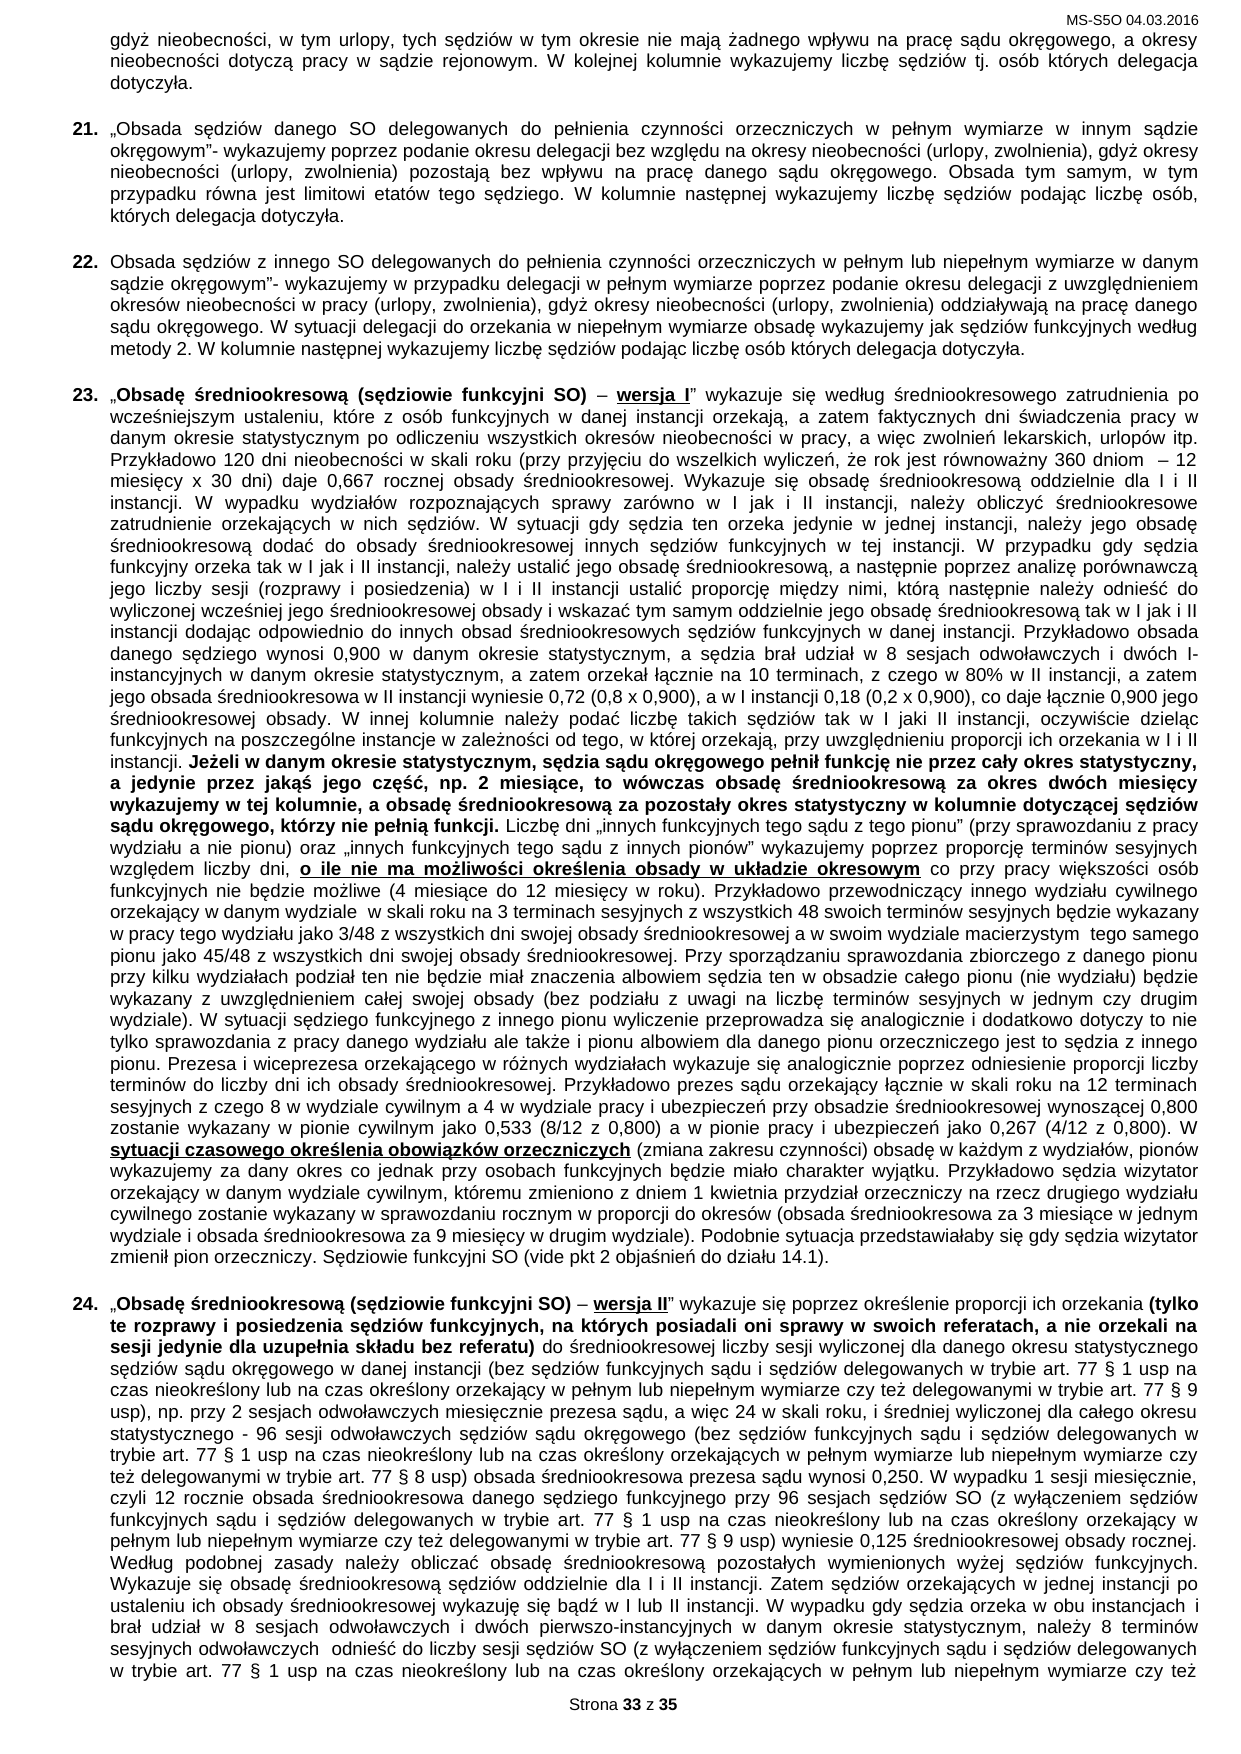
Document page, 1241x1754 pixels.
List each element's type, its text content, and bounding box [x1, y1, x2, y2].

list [72, 1293, 1199, 1681]
list Obsada sędziów z innego SO delegowanych do pełnienia czynności orzeczniczych w pełnym lub niepełnym wymiarze w danym sądzie okręgowym”- wykazujemy w przypadku delegacji w pełnym wymiarze poprzez podanie okresu delegacji z uwzględnieniem okresów nieobecności w pracy (urlopy, zwolnienia), gdyż okresy nieobecności (urlopy, zwolnienia) oddziaływają na pracę danego sądu okręgowego. W sytuacji delegacji do orzekania w niepełnym wymiarze obsadę wykazujemy jak sędziów funkcyjnych według metody 2. W kolumnie następnej wykazujemy liczbę sędziów podając liczbę osób których delegacja dotyczyła. [72, 251, 1199, 359]
list „Obsada sędziów danego SO delegowanych do pełnienia czynności orzeczniczych w pełnym wymiarze w innym sądzie okręgowym”- wykazujemy poprzez podanie okresu delegacji bez względu na okresy nieobecności (urlopy, zwolnienia), gdyż okresy nieobecności (urlopy, zwolnienia) pozostają bez wpływu na pracę danego sądu okręgowego. Obsada tym samym, w tym przypadku równa jest limitowi etatów tego sędziego. W kolumnie następnej wykazujemy liczbę sędziów podając liczbę osób, których delegacja dotyczyła. [72, 118, 1199, 226]
list „Obsadę średniookresową (sędziowie funkcyjni SO) – wersja I” wykazuje się według średniookresowego zatrudnienia po wcześniejszym ustaleniu, które z osób funkcyjnych w danej instancji orzekają, a zatem faktycznych dni świadczenia pracy w danym okresie statystycznym po odliczeniu wszystkich okresów nieobecności w pracy, a więc zwolnień lekarskich, urlopów itp. Przykładowo 120 dni nieobecności w skali roku (przy przyjęciu do wszelkich wyliczeń, że rok jest równoważny 360 dniom – 12 miesięcy x 30 dni) daje 0,667 rocznej obsady średniookresowej. Wykazuje się obsadę średniookresową oddzielnie dla I i II instancji. W wypadku wydziałów rozpoznających sprawy zarówno w I jak i II instancji, należy obliczyć średniookresowe zatrudnienie orzekających w nich sędziów. W sytuacji gdy sędzia ten orzeka jedynie w jednej instancji, należy jego obsadę średniookresową dodać do obsady średniookresowej innych sędziów funkcyjnych w tej instancji. W przypadku gdy sędzia funkcyjny orzeka tak w I jak i II instancji, należy ustalić jego obsadę średniookresową, a następnie poprzez analizę porównawczą jego liczby sesji (rozprawy i posiedzenia) w I i II instancji ustalić proporcję między nimi, którą następnie należy odnieść do wyliczonej wcześniej jego średniookresowej obsady i wskazać tym samym oddzielnie jego obsadę średniookresową tak w I jak i II instancji dodając odpowiednio do innych obsad średniookresowych sędziów funkcyjnych w danej instancji. Przykładowo obsada danego sędziego wynosi 0,900 w danym okresie statystycznym, a sędzia brał udział w 8 sesjach odwoławczych i dwóch I-instancyjnych w danym okresie statystycznym, a zatem orzekał łącznie na 10 terminach, z czego w 80% w II instancji, a zatem jego obsada średniookresowa w II instancji wyniesie 0,72 (0,8 x 0,900), a w I instancji 0,18 (0,2 x 0,900), co daje łącznie 0,900 jego średniookresowej obsady. W innej kolumnie należy podać liczbę takich sędziów tak w I jaki II instancji, oczywiście dzieląc funkcyjnych na poszczególne instancje w zależności od tego, w której orzekają, przy uwzględnieniu proporcji ich orzekania w I i II instancji. Jeżeli w danym okresie statystycznym, sędzia sądu okręgowego pełnił funkcję nie przez cały okres statystyczny, a jedynie przez jakąś jego część, np. 2 miesiące, to wówczas obsadę średniookresową za okres dwóch miesięcy wykazujemy w tej kolumnie, a obsadę średniookresową za pozostały okres statystyczny w kolumnie dotyczącej sędziów sądu okręgowego, którzy nie pełnią funkcji. Liczbę dni „innych funkcyjnych tego sądu z tego pionu” (przy sprawozdaniu z pracy wydziału a nie pionu) oraz „innych funkcyjnych tego sądu z innych pionów” wykazujemy poprzez proporcję terminów sesyjnych względem liczby dni, o ile nie ma możliwości określenia obsady w układzie okresowym co przy pracy większości osób funkcyjnych nie będzie możliwe (4 miesiące do 12 miesięcy w roku). Przykładowo przewodniczący innego wydziału cywilnego orzekający w danym wydziale w skali roku na 3 terminach sesyjnych z wszystkich 48 swoich terminów sesyjnych będzie wykazany w pracy tego wydziału jako 3/48 z wszystkich dni swojej obsady średniookresowej a w swoim wydziale macierzystym tego samego pionu jako 45/48 z wszystkich dni swojej obsady średniookresowej. Przy sporządzaniu sprawozdania zbiorczego z danego pionu przy kilku wydziałach podział ten nie będzie miał znaczenia albowiem sędzia ten w obsadzie całego pionu (nie wydziału) będzie wykazany z uwzględnieniem całej swojej obsady (bez podziału z uwagi na liczbę terminów sesyjnych w jednym czy drugim wydziale). W sytuacji sędziego funkcyjnego z innego pionu wyliczenie przeprowadza się analogicznie i dodatkowo dotyczy to nie tylko sprawozdania z pracy danego wydziału ale także i pionu albowiem dla danego pionu orzeczniczego jest to sędzia z innego pionu. Prezesa i wiceprezesa orzekającego w różnych wydziałach wykazuje się analogicznie poprzez odniesienie proporcji liczby terminów do liczby dni ich obsady średniookresowej. Przykładowo prezes sądu orzekający łącznie w skali roku na 12 terminach sesyjnych z czego 8 w wydziale cywilnym a 4 w wydziale pracy i ubezpieczeń przy obsadzie średniookresowej wynoszącej 0,800 zostanie wykazany w pionie cywilnym jako 0,533 (8/12 z 0,800) a w pionie pracy i ubezpieczeń jako 0,267 (4/12 z 0,800). W sytuacji czasowego określenia obowiązków orzeczniczych (zmiana zakresu czynności) obsadę w każdym z wydziałów, pionów wykazujemy za dany okres co jednak przy osobach funkcyjnych będzie miało charakter wyjątku. Przykładowo sędzia wizytator orzekający w danym wydziale cywilnym, któremu zmieniono z dniem 1 kwietnia przydział orzeczniczy na rzecz drugiego wydziału cywilnego zostanie wykazany w sprawozdaniu rocznym w proporcji do okresów (obsada średniookresowa za 3 miesiące w jednym wydziale i obsada średniookresowa za 9 miesięcy w drugim wydziale). Podobnie sytuacja przedstawiałaby się gdy sędzia wizytator zmienił pion orzeczniczy. Sędziowie funkcyjni SO (vide pkt 2 objaśnień do działu 14.1). [72, 384, 1199, 1268]
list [72, 28, 1199, 93]
